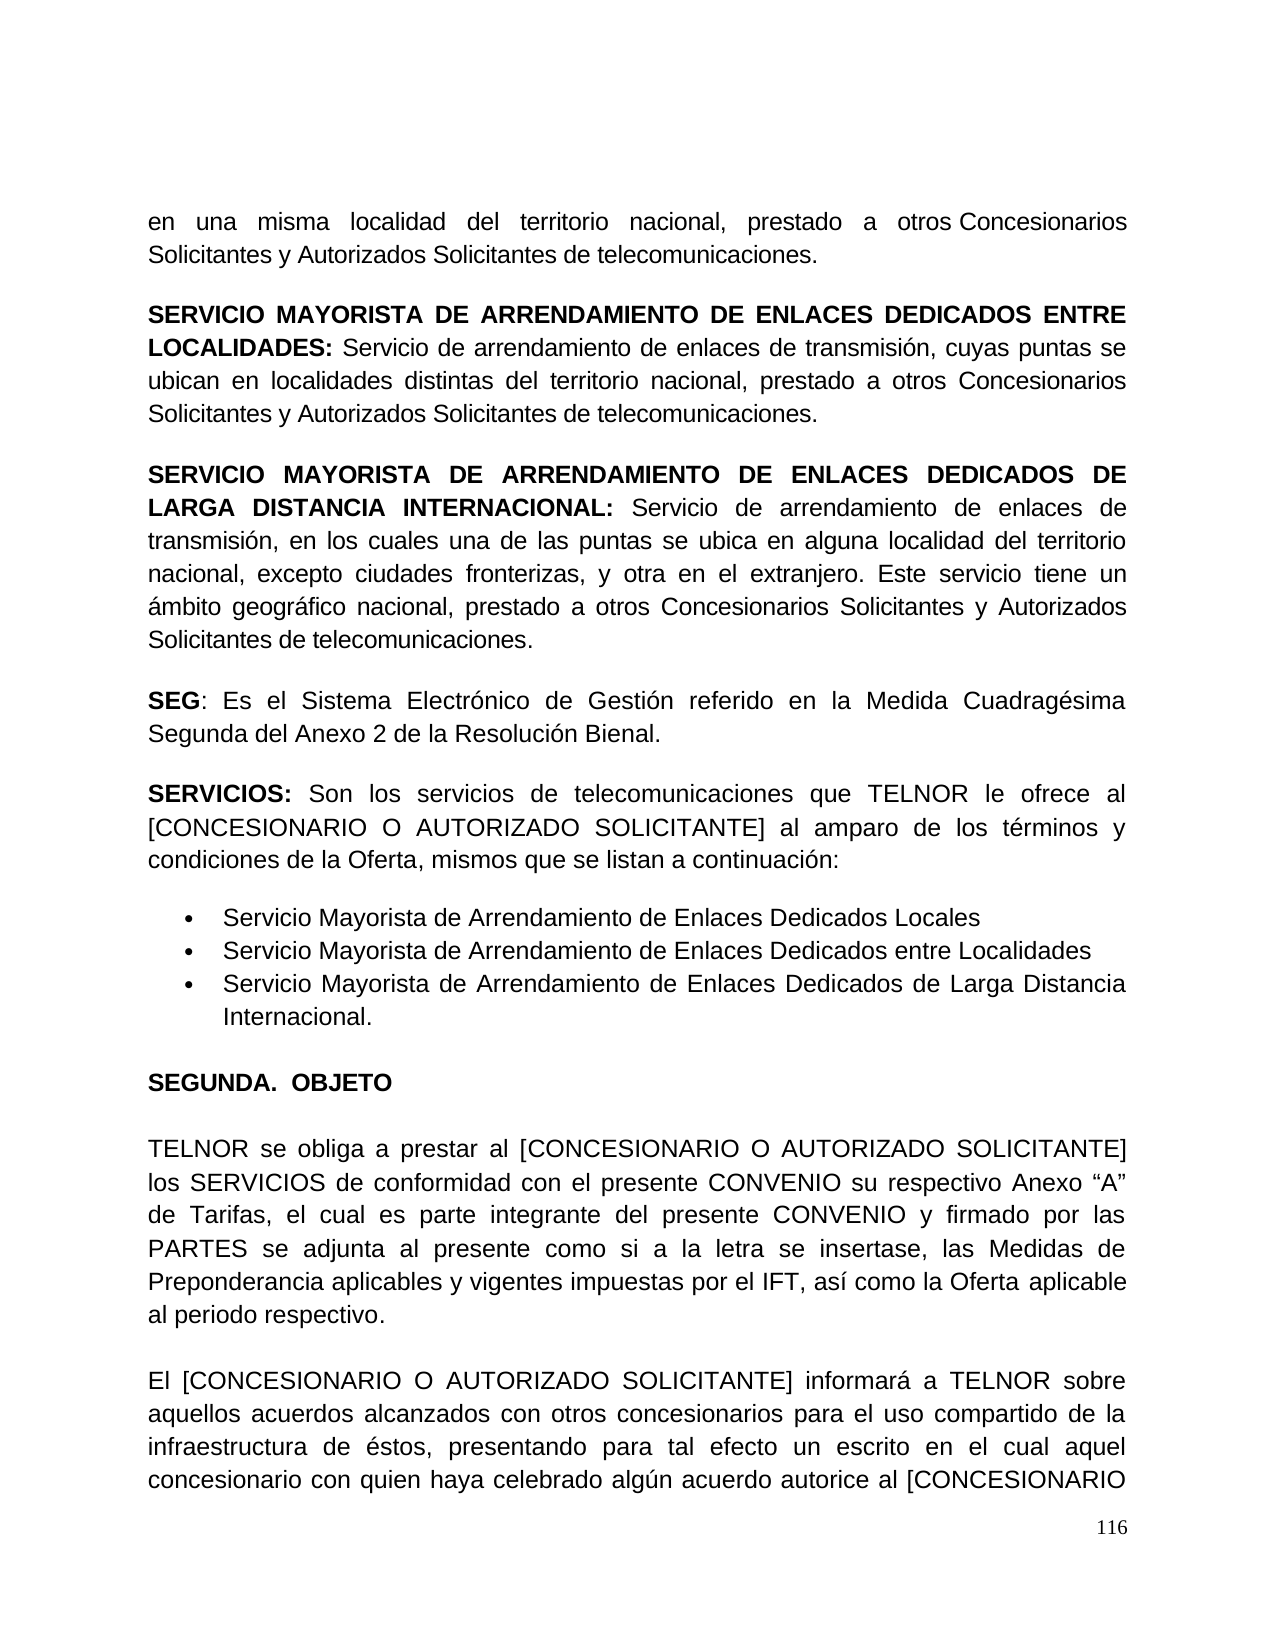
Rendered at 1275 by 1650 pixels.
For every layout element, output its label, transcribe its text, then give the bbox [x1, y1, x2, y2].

text SERVICIO MAYORISTA DE ARRENDAMIENTO DE ENLACES DEDICADOS ENTRE LOCALIDADES: Servicio de arrendamiento de enlaces de transmisión, cuyas puntas se ubican en localidades distintas del territorio nacional, prestado a otros Concesionarios Solicitantes y Autorizados Solicitantes de telecomunicaciones. [148, 300, 1127, 428]
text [148, 1366, 1127, 1493]
text TELNOR se obliga a prestar al [CONCESIONARIO O AUTORIZADO SOLICITANTE] los SERVICIOS de conformidad con el presente CONVENIO su respectivo Anexo “A” de Tarifas, el cual es parte integrante del presente CONVENIO y firmado por las PARTES se adjunta al presente como si a la letra se insertase, las Medidas de Preponderancia aplicables y vigentes impuestas por el IFT, así como la Oferta aplicable al periodo respectivo. [148, 1134, 1127, 1328]
text SERVICIO MAYORISTA DE ARRENDAMIENTO DE ENLACES DEDICADOS DE LARGA DISTANCIA INTERNACIONAL: Servicio de arrendamiento de enlaces de transmisión, en los cuales una de las puntas se ubica en alguna localidad del territorio nacional, excepto ciudades fronterizas, y otra en el extranjero. Este servicio tiene un ámbito geográfico nacional, prestado a otros Concesionarios Solicitantes y Autorizados Solicitantes de telecomunicaciones. [148, 460, 1127, 654]
list Servicio Mayorista de Arrendamiento de Enlaces Dedicados Locales [185, 903, 1127, 932]
text SERVICIOS: Son los servicios de telecomunicaciones que TELNOR le ofrece al [CONCESIONARIO O AUTORIZADO SOLICITANTE] al amparo de los términos y condiciones de la Oferta, mismos que se listan a continuación: [148, 779, 1127, 874]
text SEG: Es el Sistema Electrónico de Gestión referido en la Medida Cuadragésima Segunda del Anexo 2 de la Resolución Bienal. [148, 686, 1127, 748]
list Servicio Mayorista de Arrendamiento de Enlaces Dedicados de Larga Distancia Internacional. [185, 969, 1127, 1031]
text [148, 207, 1127, 268]
list Servicio Mayorista de Arrendamiento de Enlaces Dedicados entre Localidades [185, 936, 1127, 965]
text SEGUNDA. OBJETO [148, 1068, 1127, 1097]
